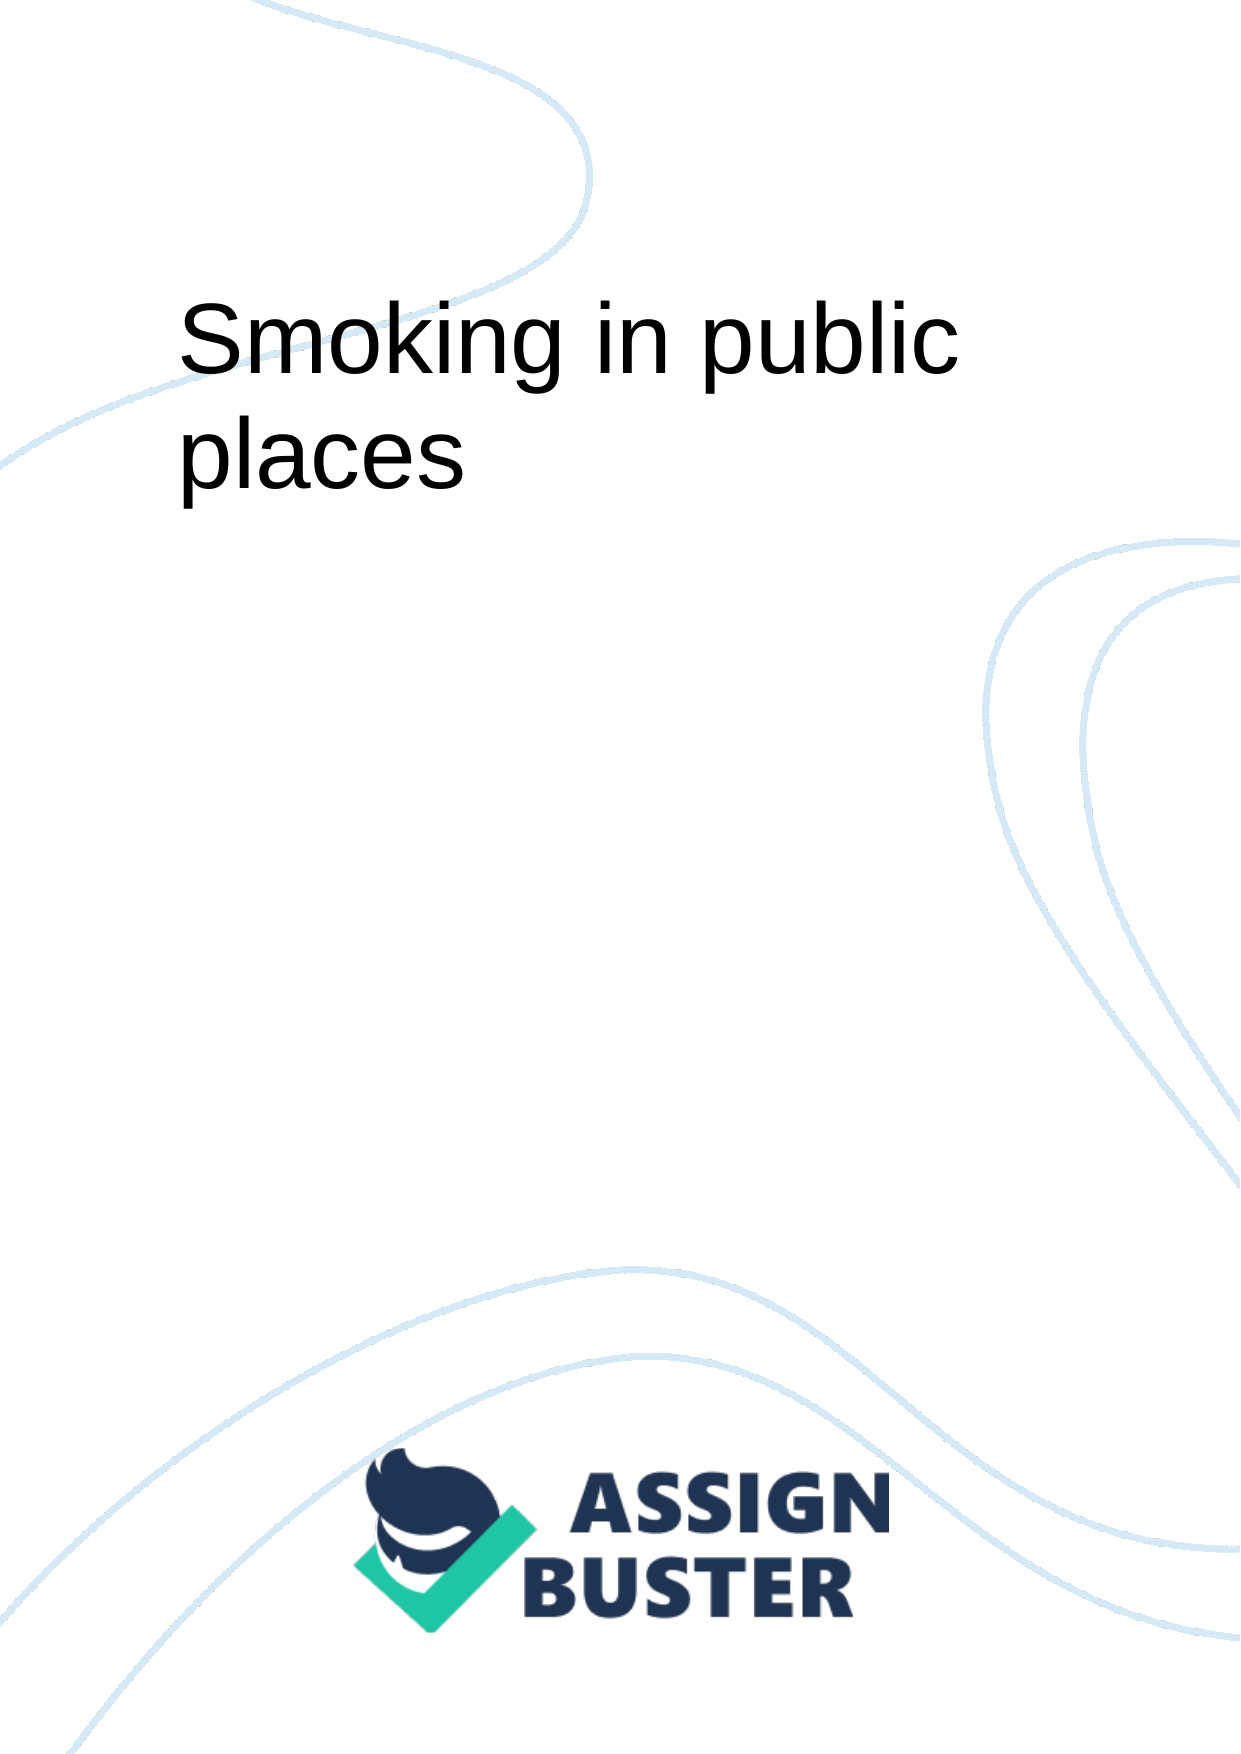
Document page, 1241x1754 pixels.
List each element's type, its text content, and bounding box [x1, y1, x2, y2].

picture [0, 0, 1241, 1754]
subtitle Smoking in public places [177, 279, 1152, 509]
